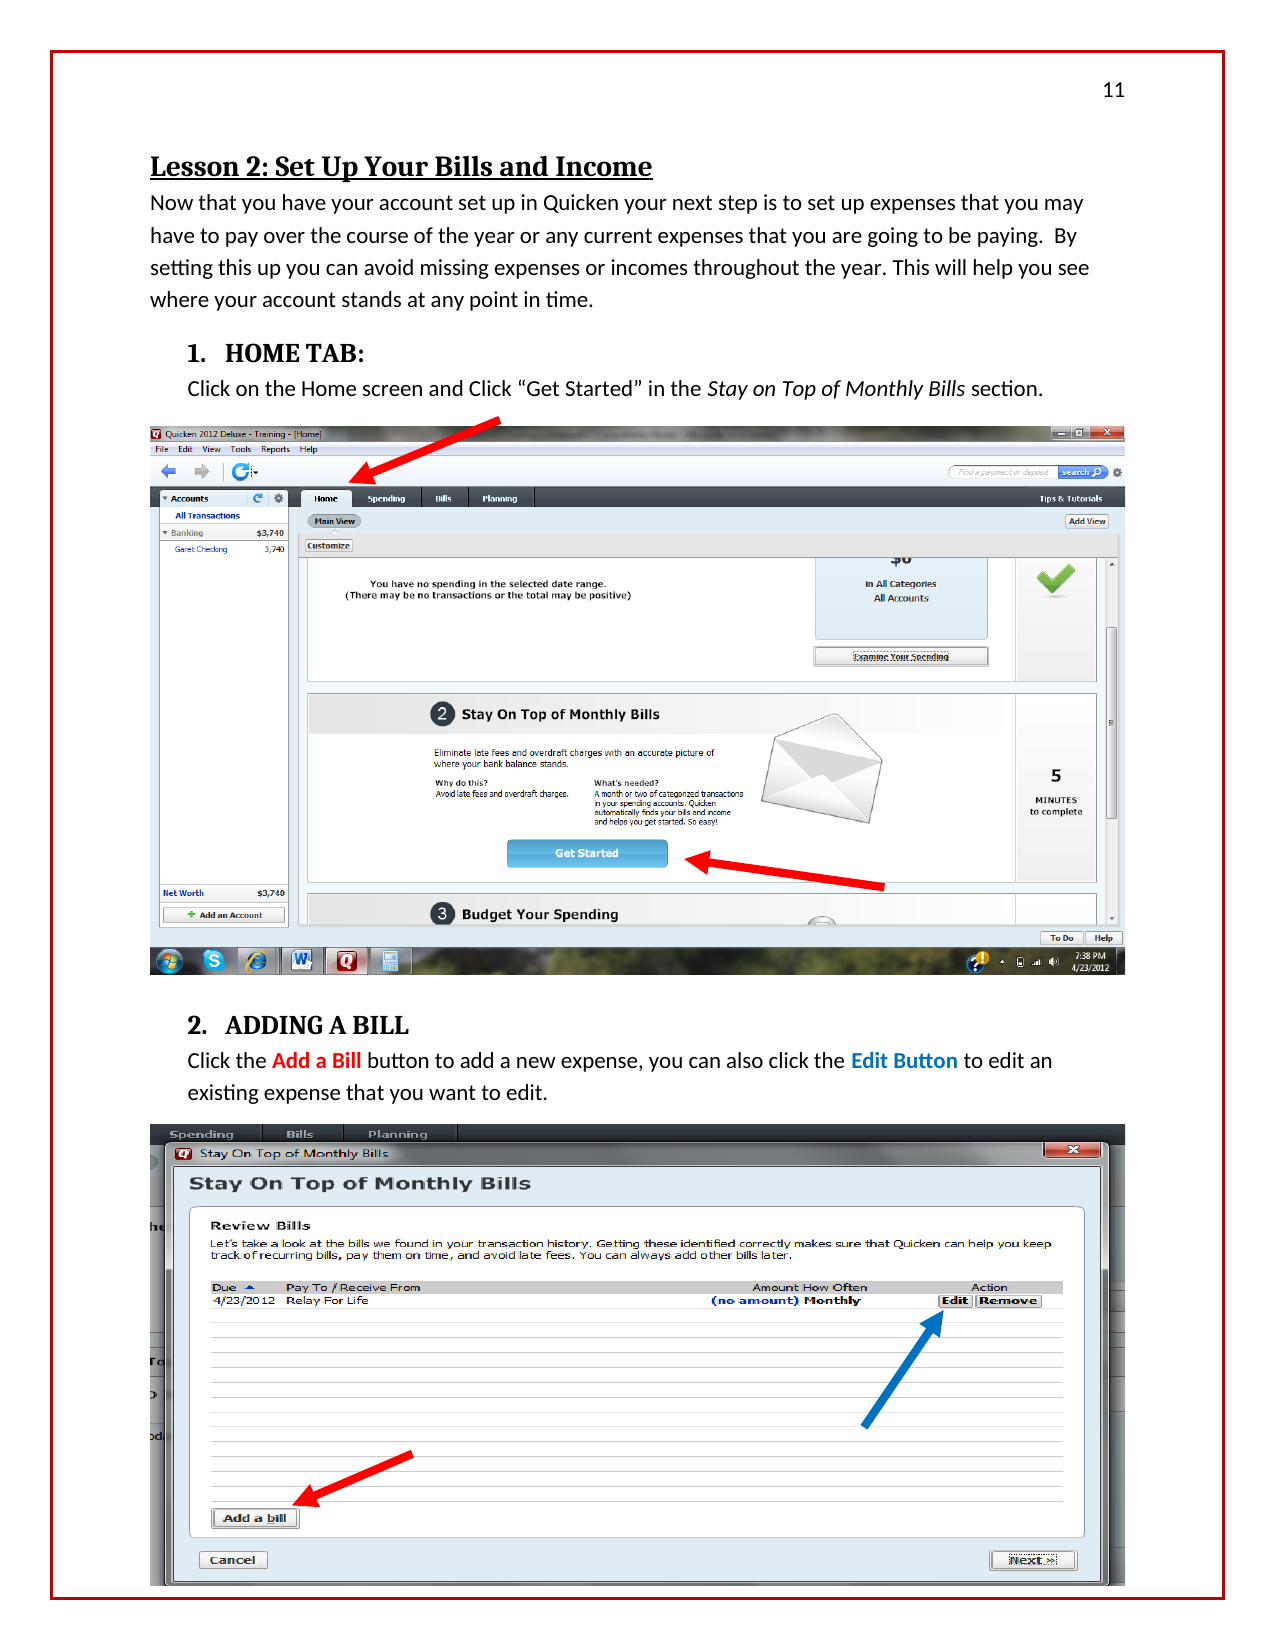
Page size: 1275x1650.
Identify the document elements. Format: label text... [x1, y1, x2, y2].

text Click on the Home screen and Click “Get Started” in the Stay on Top of Monthly Bills section. [187, 374, 1125, 402]
subtitle Lesson 2: Set Up Your Bills and Income [150, 150, 1125, 183]
picture [150, 1124, 1125, 1586]
picture [150, 426, 1125, 975]
subtitle ADDING A BILL [187, 1010, 1125, 1041]
subtitle HOME TAB: [187, 338, 1125, 369]
text Now that you have your account set up in Quicken your next step is to set up expenses that you may have to pay over the course of the year or any current expenses that you are going to be paying. By setting this up you can avoid missing expenses or incomes throughout the year. This will help you see where your account stands at any point in time. [150, 188, 1125, 313]
text Click the Add a Bill button to add a new expense, you can also click the Edit Button to edit an existing expense that you want to edit. [187, 1046, 1125, 1106]
